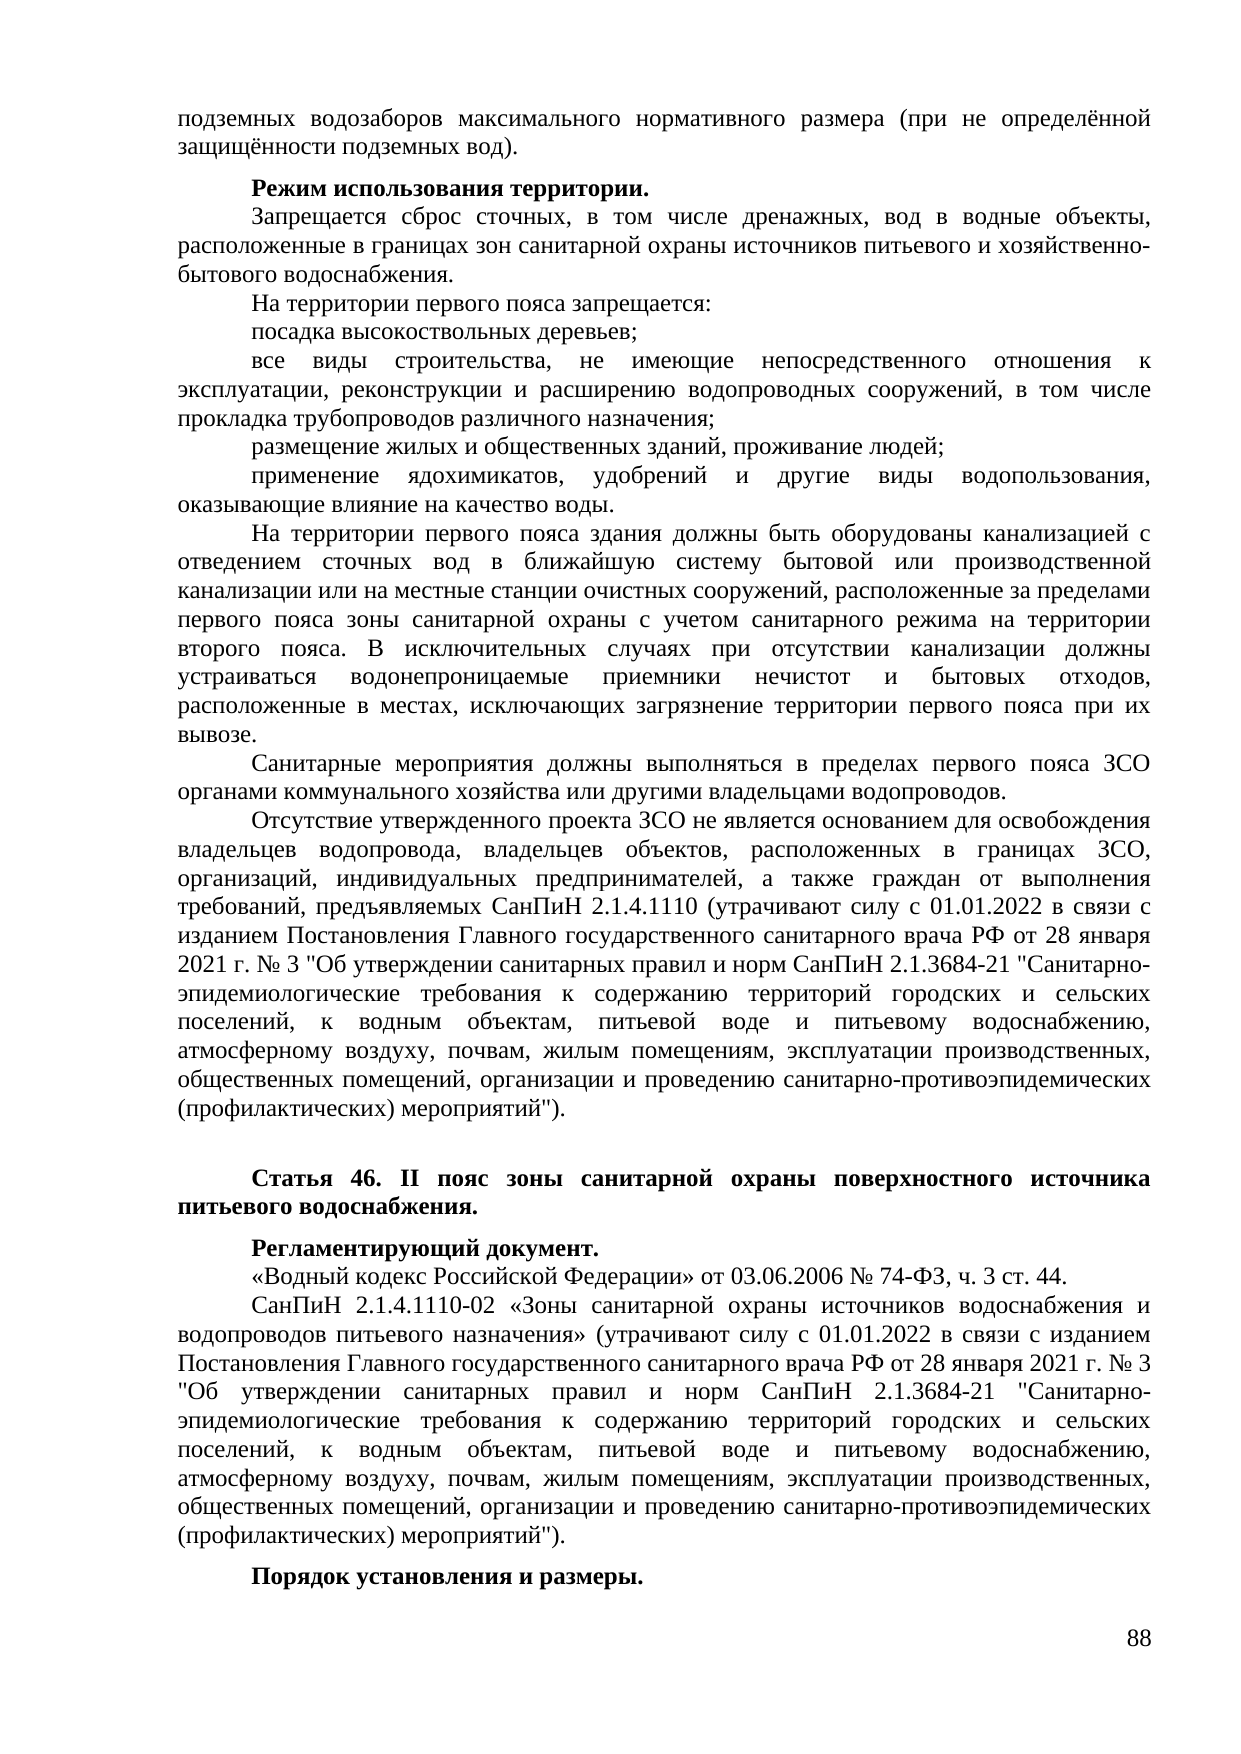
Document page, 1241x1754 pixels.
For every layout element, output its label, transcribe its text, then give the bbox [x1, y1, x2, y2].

text На территории первого пояса запрещается: [177, 288, 1152, 316]
text посадка высокоствольных деревьев; [177, 316, 1152, 345]
text На территории первого пояса здания должны быть оборудованы канализацией с отведением сточных вод в ближайшую систему бытовой или производственной канализации или на местные станции очистных сооружений, расположенные за пределами первого пояса зоны санитарной охраны с учетом санитарного режима на территории второго пояса. В исключительных случаях при отсутствии канализации должны устраиваться водонепроницаемые приемники нечистот и бытовых отходов, расположенные в местах, исключающих загрязнение территории первого пояса при их вывозе. [177, 518, 1152, 748]
text все виды строительства, не имеющие непосредственного отношения к эксплуатации, реконструкции и расширению водопроводных сооружений, в том числе прокладка трубопроводов различного назначения; [177, 345, 1152, 431]
text применение ядохимикатов, удобрений и другие виды водопользования, оказывающие влияние на качество воды. [177, 460, 1152, 518]
text Санитарные мероприятия должны выполняться в пределах первого пояса ЗСО органами коммунального хозяйства или другими владельцами водопроводов. [177, 748, 1152, 805]
text Запрещается сброс сточных, в том числе дренажных, вод в водные объекты, расположенные в границах зон санитарной охраны источников питьевого и хозяйственно-бытового водоснабжения. [177, 201, 1152, 288]
text Отсутствие утвержденного проекта ЗСО не является основанием для освобождения владельцев водопровода, владельцев объектов, расположенных в границах ЗСО, организаций, индивидуальных предпринимателей, а также граждан от выполнения требований, предъявляемых СанПиН 2.1.4.1110 (утрачивают силу с 01.01.2022 в связи с изданием Постановления Главного государственного санитарного врача РФ от 28 января 2021 г. № 3 "Об утверждении санитарных правил и норм СанПиН 2.1.3684-21 "Санитарно-эпидемиологические требования к содержанию территорий городских и сельских поселений, к водным объектам, питьевой воде и питьевому водоснабжению, атмосферному воздуху, почвам, жилым помещениям, эксплуатации производственных, общественных помещений, организации и проведению санитарно-противоэпидемических (профилактических) мероприятий"). [177, 805, 1152, 1121]
text Статья 46. II пояс зоны санитарной охраны поверхностного источника питьевого водоснабжения. [177, 1163, 1152, 1220]
text размещение жилых и общественных зданий, проживание людей; [177, 431, 1152, 460]
text Порядок установления и размеры. [177, 1561, 1152, 1590]
text Режим использования территории. [177, 173, 1152, 201]
text Регламентирующий документ. [177, 1233, 1152, 1261]
text СанПиН 2.1.4.1110-02 «Зоны санитарной охраны источников водоснабжения и водопроводов питьевого назначения» (утрачивают силу с 01.01.2022 в связи с изданием Постановления Главного государственного санитарного врача РФ от 28 января 2021 г. № 3 "Об утверждении санитарных правил и норм СанПиН 2.1.3684-21 "Санитарно-эпидемиологические требования к содержанию территорий городских и сельских поселений, к водным объектам, питьевой воде и питьевому водоснабжению, атмосферному воздуху, почвам, жилым помещениям, эксплуатации производственных, общественных помещений, организации и проведению санитарно-противоэпидемических (профилактических) мероприятий"). [177, 1290, 1152, 1549]
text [177, 103, 1152, 160]
text «Водный кодекс Российской Федерации» от 03.06.2006 № 74-ФЗ, ч. 3 ст. 44. [177, 1261, 1152, 1290]
